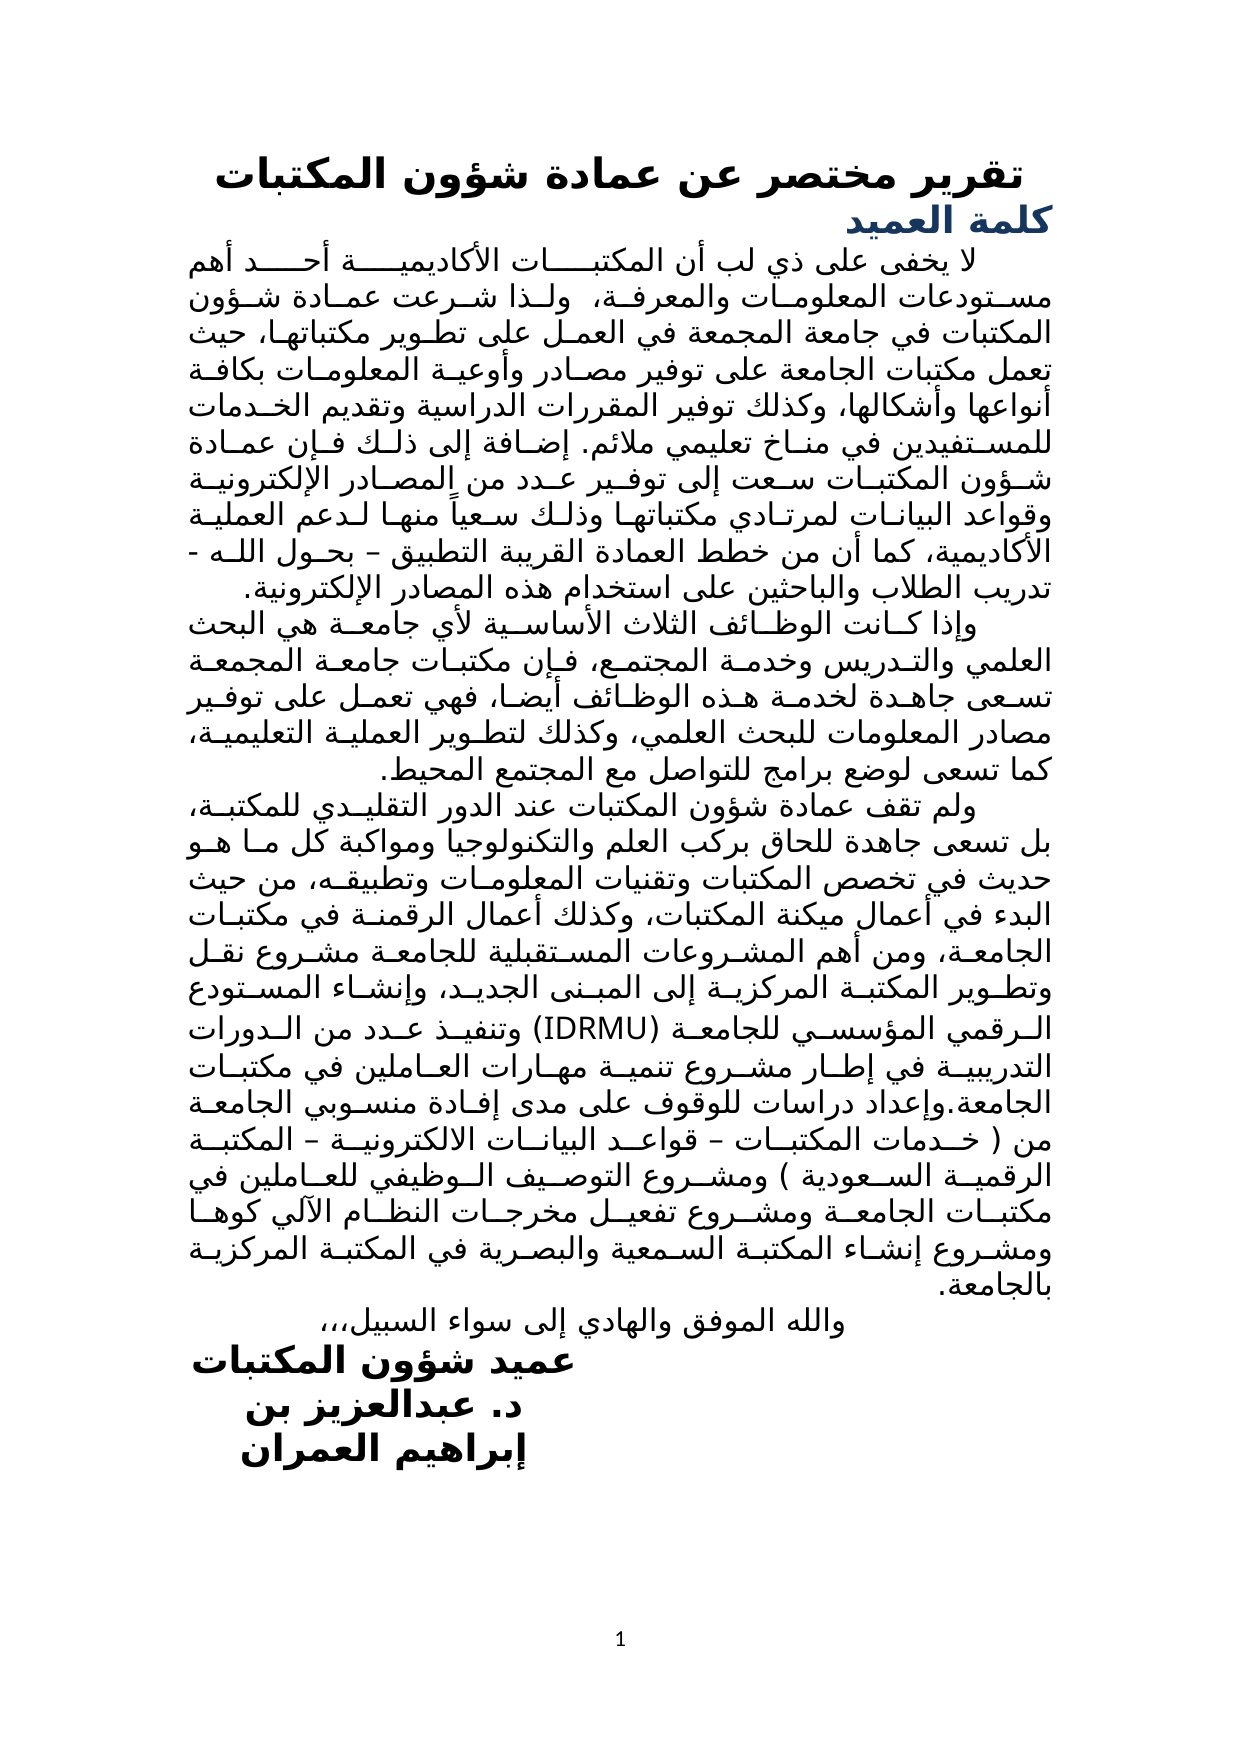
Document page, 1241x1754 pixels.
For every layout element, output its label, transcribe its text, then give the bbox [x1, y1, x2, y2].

text عميد شؤون المكتبات [187, 1339, 580, 1383]
text كلمة العميد [187, 198, 1053, 242]
text د. عبدالعزيز بن إبراهيم العمران [187, 1383, 580, 1470]
text لا يخفى على ذي لب أن المكتبات الأكاديمية أحد أهم مستودعات المعلومات والمعرفة، ولذا شرعت عمادة شؤون المكتبات في جامعة المجمعة في العمل على تطوير مكتباتها، حيث تعمل مكتبات الجامعة على توفير مصادر وأوعية المعلومات بكافة أنواعها وأشكالها، وكذلك توفير المقررات الدراسية وتقديم الخدمات للمستفيدين في مناخ تعليمي ملائم. إضافة إلى ذلك فإن عمادة شؤون المكتبات سعت إلى توفير عدد من المصادر الإلكترونية وقواعد البيانات لمرتادي مكتباتها وذلك سعياً منها لدعم العملية الأكاديمية، كما أن من خطط العمادة القريبة التطبيق – بحول الله - تدريب الطلاب والباحثين على استخدام هذه المصادر الإلكترونية. [187, 242, 1053, 606]
text والله الموفق والهادي إلى سواء السبيل،،، [187, 1303, 1053, 1339]
text ولم تقف عمادة شؤون المكتبات عند الدور التقليدي للمكتبة، بل تسعى جاهدة للحاق بركب العلم والتكنولوجيا ومواكبة كل ما هو حديث في تخصص المكتبات وتقنيات المعلومات وتطبيقه، من حيث البدء في أعمال ميكنة المكتبات، وكذلك أعمال الرقمنة في مكتبات الجامعة، ومن أهم المشروعات المستقبلية للجامعة مشروع نقل وتطوير المكتبة المركزية إلى المبنى الجديد، وإنشاء المستودع الرقمي المؤسسي للجامعة (IDRMU) وتنفيذ عدد من الدورات التدريبية في إطار مشروع تنمية مهارات العاملين في مكتبات الجامعة.وإعداد دراسات للوقوف على مدى إفادة منسوبي الجامعة من ( خدمات المكتبات – قواعد البيانات الالكترونية – المكتبة الرقمية السعودية ) ومشروع التوصيف الوظيفي للعاملين في مكتبات الجامعة ومشروع تفعيل مخرجات النظام الآلي كوها ومشروع إنشاء المكتبة السمعية والبصرية في المكتبة المركزية بالجامعة. [187, 787, 1053, 1303]
text تقرير مختصر عن عمادة شؤون المكتبات [187, 150, 1053, 198]
text وإذا كانت الوظائف الثلاث الأساسية لأي جامعة هي البحث العلمي والتدريس وخدمة المجتمع، فإن مكتبات جامعة المجمعة تسعى جاهدة لخدمة هذه الوظائف أيضا، فهي تعمل على توفير مصادر المعلومات للبحث العلمي، وكذلك لتطوير العملية التعليمية، كما تسعى لوضع برامج للتواصل مع المجتمع المحيط. [187, 606, 1053, 787]
